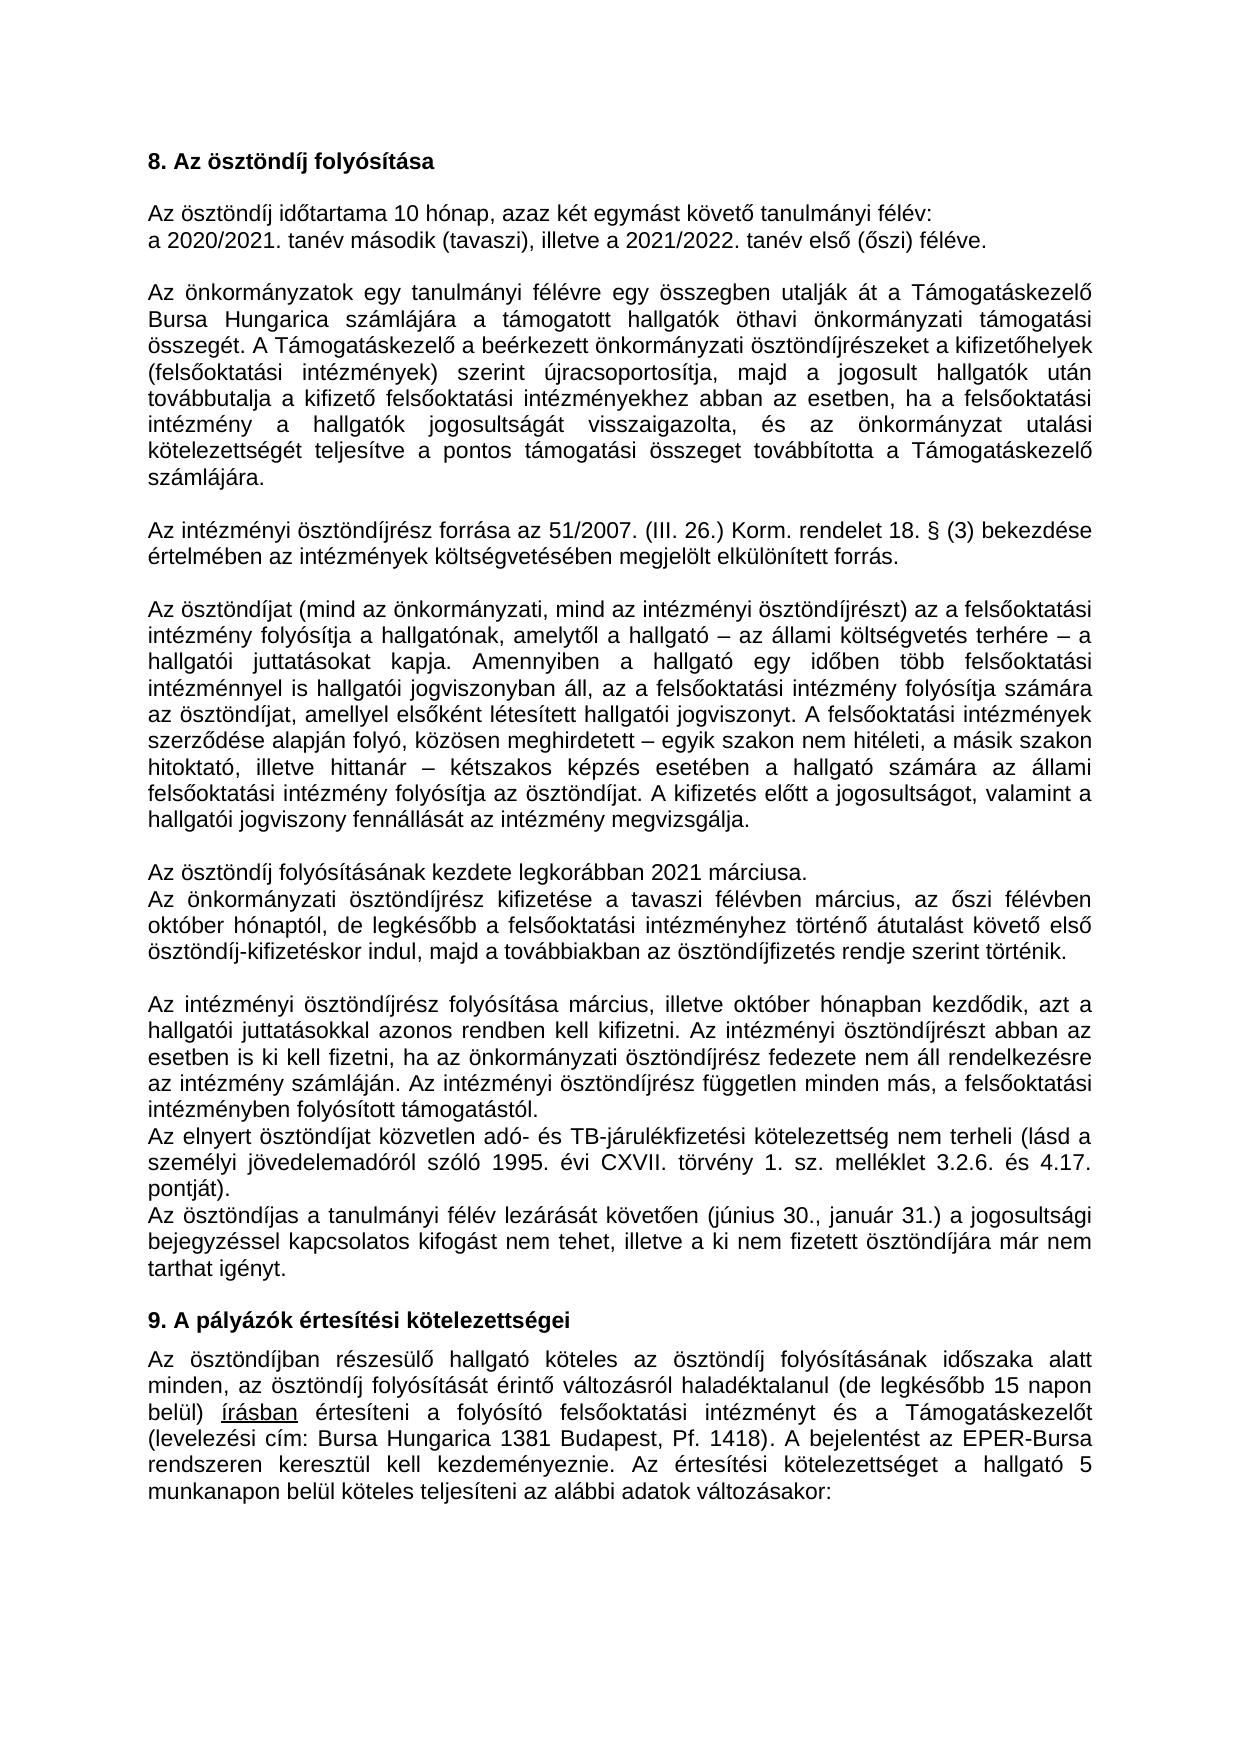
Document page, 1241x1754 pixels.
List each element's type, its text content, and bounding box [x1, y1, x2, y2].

text Az ösztöndíjat (mind az önkormányzati, mind az intézményi ösztöndíjrészt) az a felsőoktatási intézmény folyósítja a hallgatónak, amelytől a hallgató – az állami költségvetés terhére – a hallgatói juttatásokat kapja. Amennyiben a hallgató egy időben több felsőoktatási intézménnyel is hallgatói jogviszonyban áll, az a felsőoktatási intézmény folyósítja számára az ösztöndíjat, amellyel elsőként létesített hallgatói jogviszonyt. A felsőoktatási intézmények szerződése alapján folyó, közösen meghirdetett – egyik szakon nem hitéleti, a másik szakon hitoktató, illetve hittanár – kétszakos képzés esetében a hallgató számára az állami felsőoktatási intézmény folyósítja az ösztöndíjat. A kifizetés előtt a jogosultságot, valamint a hallgatói jogviszony fennállását az intézmény megvizsgálja. [148, 596, 1093, 833]
text Az önkormányzati ösztöndíjrész kifizetése a tavaszi félévben március, az őszi félévben október hónaptól, de legkésőbb a felsőoktatási intézményhez történő átutalást követő első ösztöndíj-kifizetéskor indul, majd a továbbiakban az ösztöndíjfizetés rendje szerint történik. [148, 886, 1093, 964]
text Az intézményi ösztöndíjrész forrása az 51/2007. (III. 26.) Korm. rendelet 18. § (3) bekezdése értelmében az intézmények költségvetésében megjelölt elkülönített forrás. [148, 517, 1093, 569]
text Az intézményi ösztöndíjrész folyósítása március, illetve október hónapban kezdődik, azt a hallgatói juttatásokkal azonos rendben kell kifizetni. Az intézményi ösztöndíjrészt abban az esetben is ki kell fizetni, ha az önkormányzati ösztöndíjrész fedezete nem áll rendelkezésre az intézmény számláján. Az intézményi ösztöndíjrész független minden más, a felsőoktatási intézményben folyósított támogatástól. [148, 991, 1093, 1123]
text Az ösztöndíjas a tanulmányi félév lezárását követően (június 30., január 31.) a jogosultsági bejegyzéssel kapcsolatos kifogást nem tehet, illetve a ki nem fizetett ösztöndíjára már nem tarthat igényt. [148, 1202, 1093, 1281]
text 9. A pályázók értesítési kötelezettségei [148, 1307, 1093, 1333]
text Az elnyert ösztöndíjat közvetlen adó- és TB-járulékfizetési kötelezettség nem terheli (lásd a személyi jövedelemadóról szóló 1995. évi CXVII. törvény 1. sz. melléklet 3.2.6. és 4.17. pontját). [148, 1123, 1093, 1202]
text Az ösztöndíj időtartama 10 hónap, azaz két egymást követő tanulmányi félév: [148, 200, 1093, 227]
text Az ösztöndíj folyósításának kezdete legkorábban 2021 márciusa. [148, 859, 1093, 886]
text Az önkormányzatok egy tanulmányi félévre egy összegben utalják át a Támogatáskezelő Bursa Hungarica számlájára a támogatott hallgatók öthavi önkormányzati támogatási összegét. A Támogatáskezelő a beérkezett önkormányzati ösztöndíjrészeket a kifizetőhelyek (felsőoktatási intézmények) szerint újracsoportosítja, majd a jogosult hallgatók után továbbutalja a kifizető felsőoktatási intézményekhez abban az esetben, ha a felsőoktatási intézmény a hallgatók jogosultságát visszaigazolta, és az önkormányzat utalási kötelezettségét teljesítve a pontos támogatási összeget továbbította a Támogatáskezelő számlájára. [148, 279, 1093, 490]
text a 2020/2021. tanév második (tavaszi), illetve a 2021/2022. tanév első (őszi) féléve. [148, 227, 1093, 253]
text 8. Az ösztöndíj folyósítása [148, 148, 1093, 174]
text Az ösztöndíjban részesülő hallgató köteles az ösztöndíj folyósításának időszaka alatt minden, az ösztöndíj folyósítását érintő változásról haladéktalanul (de legkésőbb 15 napon belül) írásban értesíteni a folyósító felsőoktatási intézményt és a Támogatáskezelőt (levelezési cím: Bursa Hungarica 1381 Budapest, Pf. 1418). A bejelentést az EPER-Bursa rendszeren keresztül kell kezdeményeznie. Az értesítési kötelezettséget a hallgató 5 munkanapon belül köteles teljesíteni az alábbi adatok változásakor: [148, 1346, 1093, 1504]
